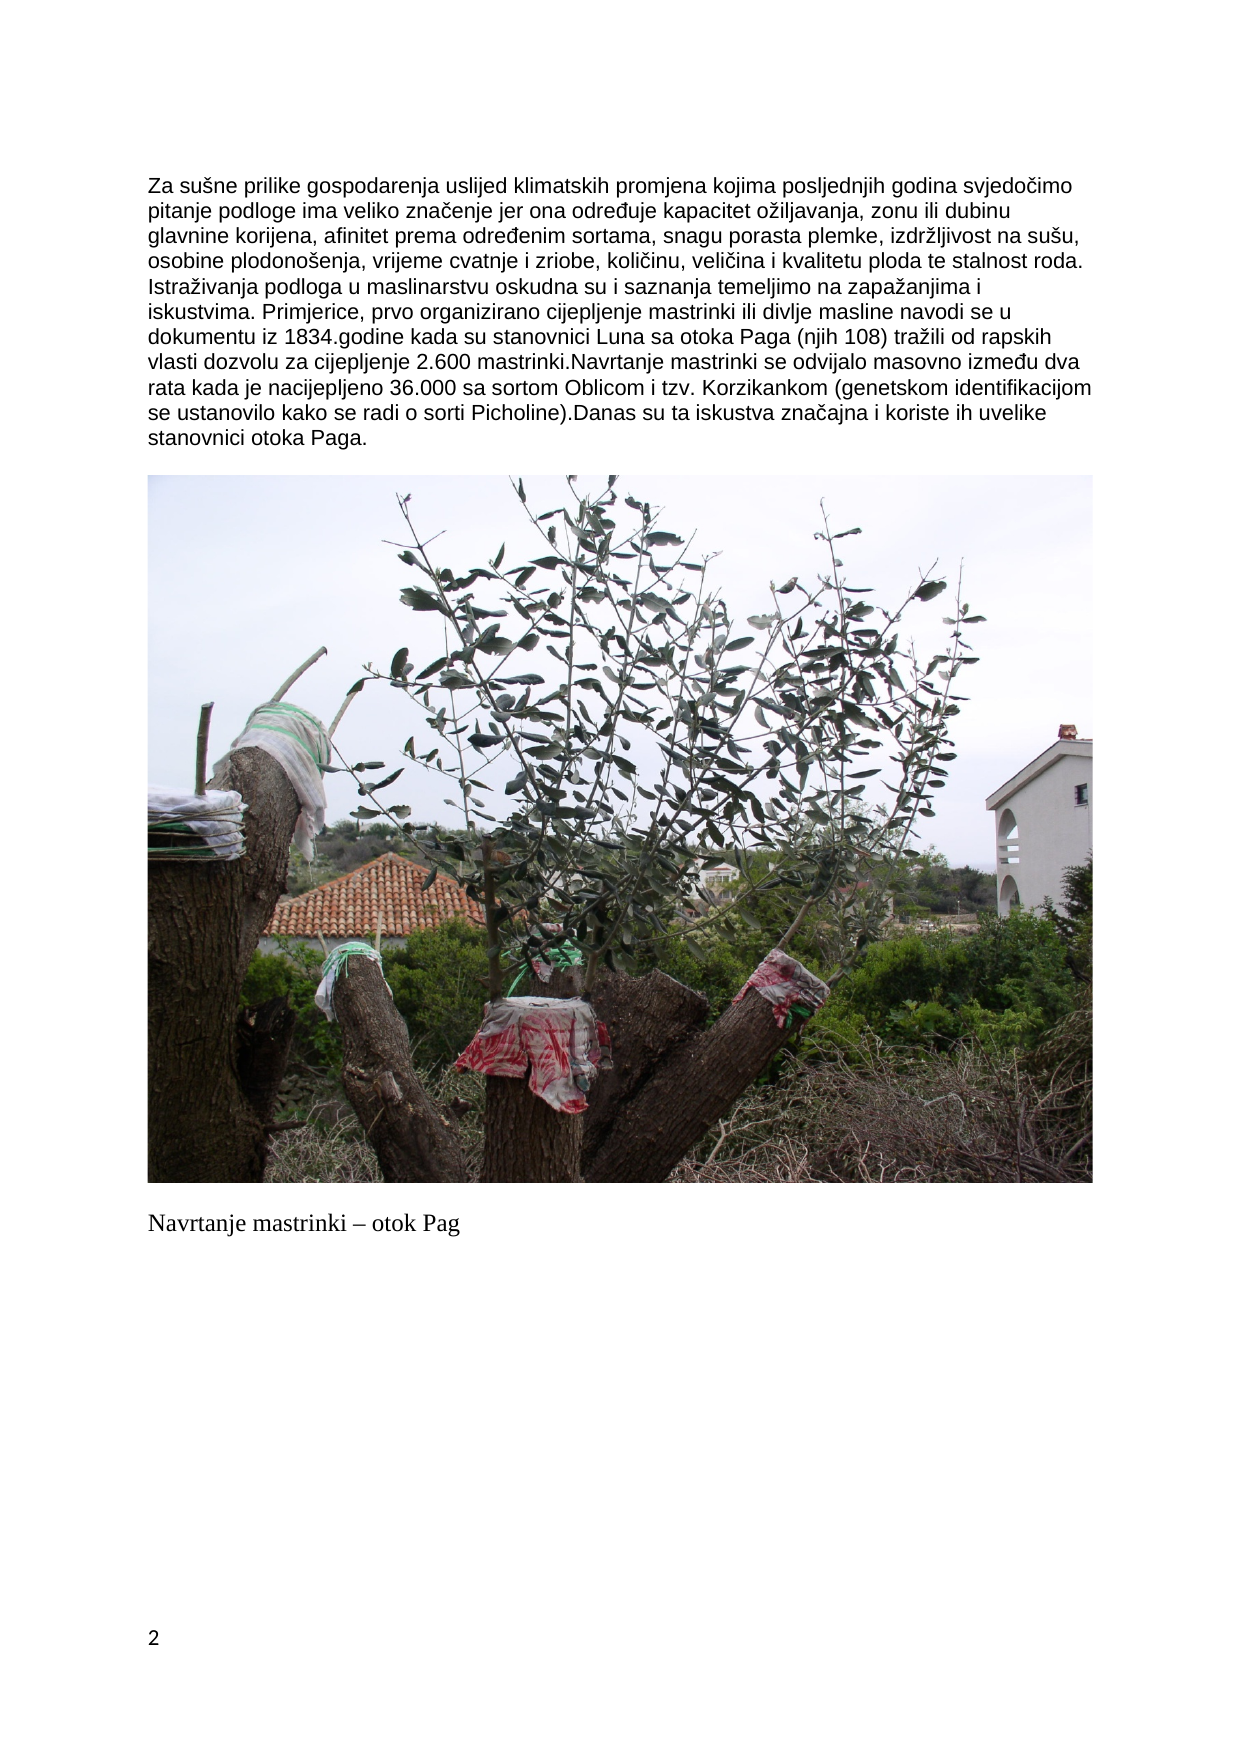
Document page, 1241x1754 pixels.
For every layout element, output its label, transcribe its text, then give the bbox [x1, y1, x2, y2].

picture [147, 475, 1093, 1183]
text Za sušne prilike gospodarenja uslijed klimatskih promjena kojima posljednjih godina svjedočimo pitanje podloge ima veliko značenje jer ona određuje kapacitet ožiljavanja, zonu ili dubinu glavnine korijena, afinitet prema određenim sortama, snagu porasta plemke, izdržljivost na sušu, osobine plodonošenja, vrijeme cvatnje i zriobe, količinu, veličina i kvalitetu ploda te stalnost roda. [148, 173, 1093, 274]
text Navrtanje mastrinki – otok Pag [148, 1208, 1093, 1236]
text Istraživanja podloga u maslinarstvu oskudna su i saznanja temeljimo na zapažanjima i iskustvima. Primjerice, prvo organizirano cijepljenje mastrinki ili divlje masline navodi se u dokumentu iz 1834.godine kada su stanovnici Luna sa otoka Paga (njih 108) tražili od rapskih vlasti dozvolu za cijepljenje 2.600 mastrinki.Navrtanje mastrinki se odvijalo masovno između dva rata kada je nacijepljeno 36.000 sa sortom Oblicom i tzv. Korzikankom (genetskom identifikacijom se ustanovilo kako se radi o sorti Picholine).Danas su ta iskustva značajna i koriste ih uvelike stanovnici otoka Paga. [148, 274, 1093, 450]
